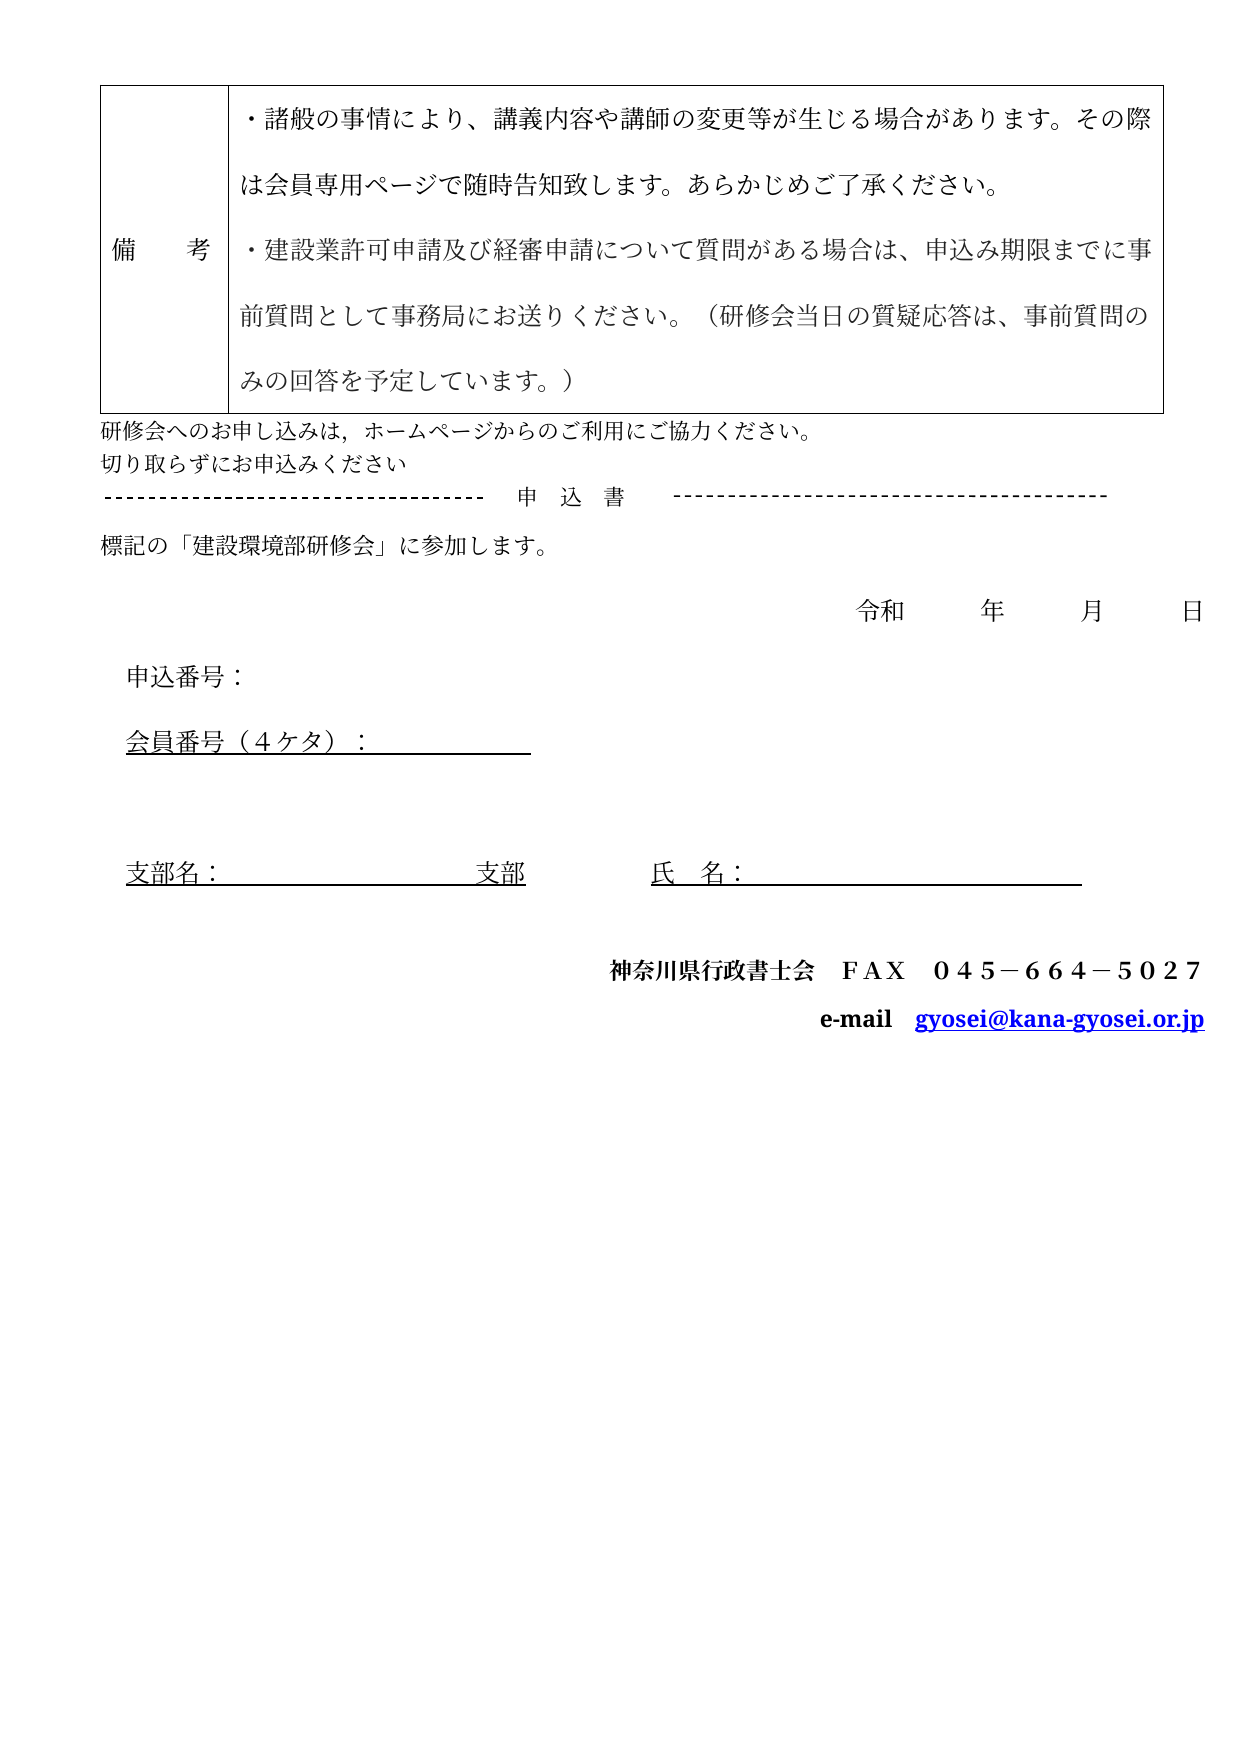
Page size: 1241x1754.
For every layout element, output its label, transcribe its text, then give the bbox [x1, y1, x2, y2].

text 申 込 書 [100, 479, 1205, 512]
text 申込番号： [100, 643, 1205, 708]
text 神奈川県行政書士会 ＦＡＸ ０４５－６６４－５０２７ [100, 937, 1205, 1002]
text 令和 年 月 日 [100, 577, 1205, 643]
text 支部名： 支部 氏 名： [100, 839, 1205, 904]
table_cell ・諸般の事情により、講義内容や講師の変更等が生じる場合があります。その際は会員専用ページで随時告知致します。あらかじめご了承ください。 ・建設業許可申請及び経審申請について質問がある場合は、申込み期限までに事前質問として事務局にお送りください。（研修会当日の質疑応答は、事前質問のみの回答を予定しています。） [229, 86, 1163, 413]
text 切り取らずにお申込みください [100, 446, 1205, 479]
text e-mail gyosei@kana-gyosei.or.jp [100, 1002, 1205, 1035]
text 標記の「建設環境部研修会」に参加します。 [100, 512, 1205, 577]
text 会員番号（４ケタ）： [100, 708, 1205, 773]
table_cell 備 考 [101, 86, 228, 413]
text 研修会へのお申し込みは，ホームページからのご利用にご協力ください。 [100, 414, 1205, 446]
